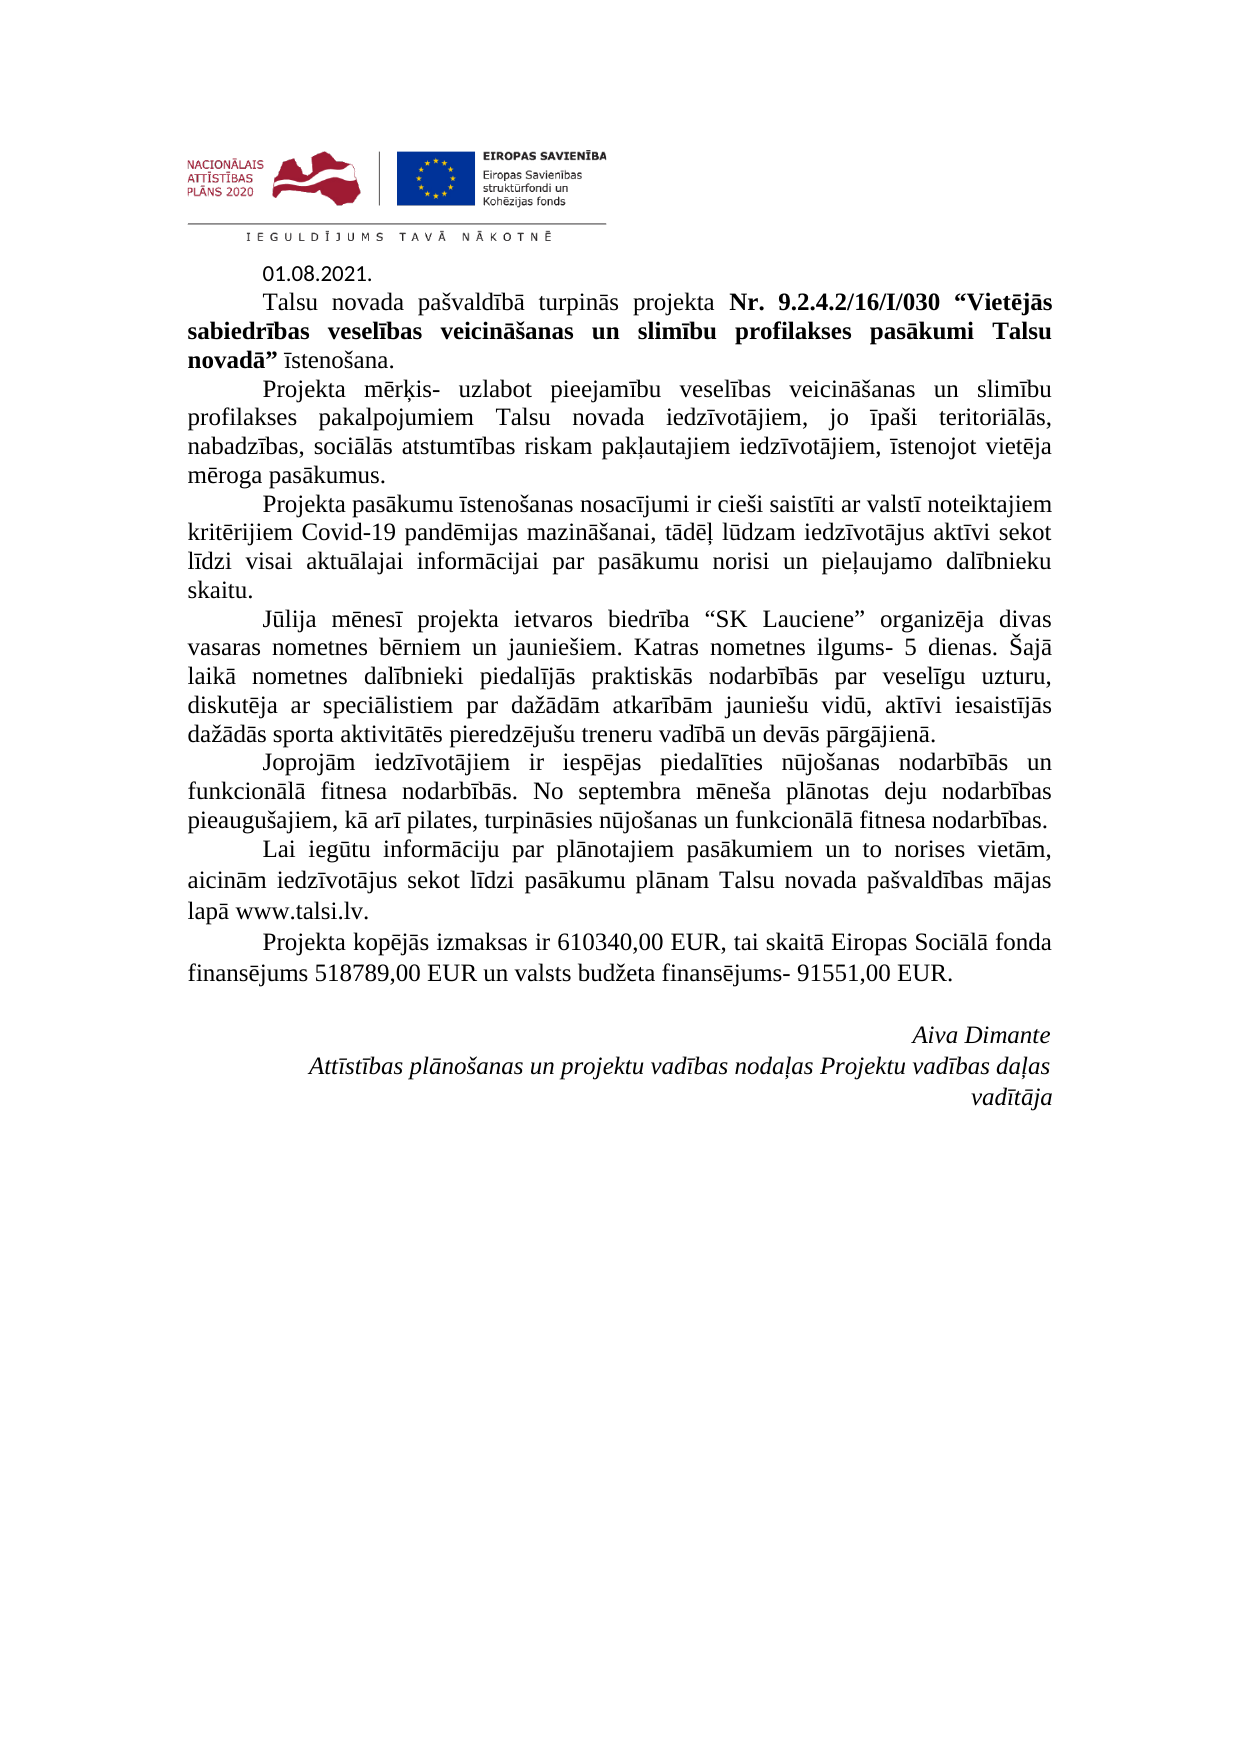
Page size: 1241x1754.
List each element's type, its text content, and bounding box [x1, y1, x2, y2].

text Joprojām iedzīvotājiem ir iespējas piedalīties nūjošanas nodarbībās un funkcionālā fitnesa nodarbībās. No septembra mēneša plānotas deju nodarbības pieaugušajiem, kā arī pilates, turpināsies nūjošanas un funkcionālā fitnesa nodarbības. [187, 747, 1053, 834]
text Lai iegūtu informāciju par plānotajiem pasākumiem un to norises vietām, aicinām iedzīvotājus sekot līdzi pasākumu plānam Talsu novada pašvaldības mājas lapā www.talsi.lv. [187, 834, 1053, 924]
text Projekta mērķis- uzlabot pieejamību veselības veicināšanas un slimību profilakses pakalpojumiem Talsu novada iedzīvotājiem, jo īpaši teritoriālās, nabadzības, sociālās atstumtības riskam pakļautajiem iedzīvotājiem, īstenojot vietēja mēroga pasākumus. [187, 374, 1053, 489]
text Jūlija mēnesī projekta ietvaros biedrība “SK Lauciene” organizēja divas vasaras nometnes bērniem un jauniešiem. Katras nometnes ilgums- 5 dienas. Šajā laikā nometnes dalībnieki piedalījās praktiskās nodarbībās par veselīgu uzturu, diskutēja ar speciālistiem par dažādām atkarībām jauniešu vidū, aktīvi iesaistījās dažādās sporta aktivitātēs pieredzējušu treneru vadībā un devās pārgājienā. [187, 604, 1053, 747]
text Projekta kopējās izmaksas ir 610340,00 EUR, tai skaitā Eiropas Sociālā fonda finansējums 518789,00 EUR un valsts budžeta finansējums- 91551,00 EUR. [187, 927, 1053, 987]
text 01.08.2021. [187, 259, 1053, 287]
text Projekta pasākumu īstenošanas nosacījumi ir cieši saistīti ar valstī noteiktajiem kritērijiem Covid-19 pandēmijas mazināšanai, tādēļ lūdzam iedzīvotājus aktīvi sekot līdzi visai aktuālajai informācijai par pasākumu norisi un pieļaujamo dalībnieku skaitu. [187, 489, 1053, 604]
text Talsu novada pašvaldībā turpinās projekta Nr. 9.2.4.2/16/I/030 “Vietējās sabiedrības veselības veicināšanas un slimību profilakses pasākumi Talsu novadā” īstenošana. [187, 287, 1053, 374]
text Attīstības plānošanas un projektu vadības nodaļas Projektu vadības daļas vadītāja [187, 1051, 1053, 1111]
text Aiva Dimante [187, 1020, 1053, 1049]
picture [187, 150, 607, 241]
